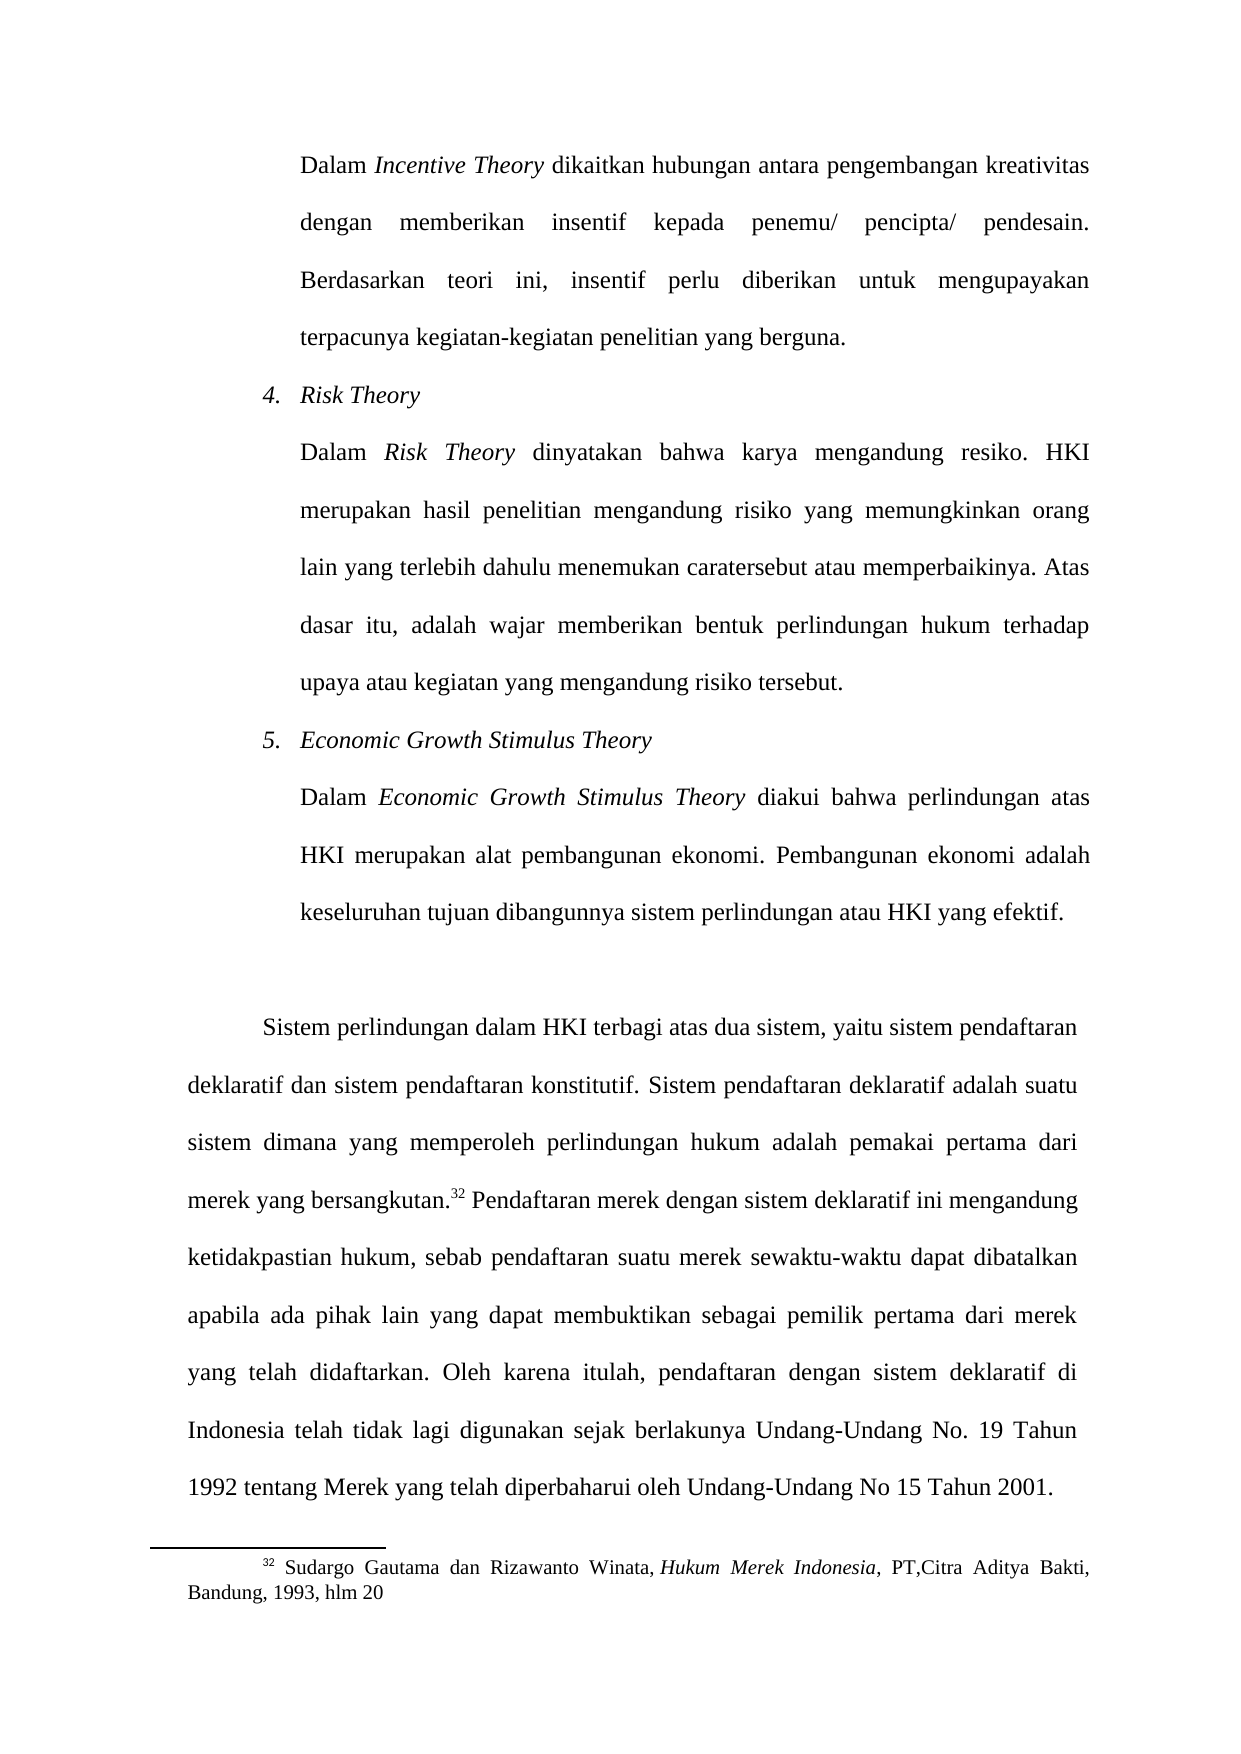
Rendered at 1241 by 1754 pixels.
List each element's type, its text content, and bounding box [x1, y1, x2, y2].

text Sistem perlindungan dalam HKI terbagi atas dua sistem, yaitu sistem pendaftaran deklaratif dan sistem pendaftaran konstitutif. Sistem pendaftaran deklaratif adalah suatu sistem dimana yang memperoleh perlindungan hukum adalah pemakai pertama dari merek yang bersangkutan. Pendaftaran merek dengan sistem deklaratif ini mengandung ketidakpastian hukum, sebab pendaftaran suatu merek sewaktu-waktu dapat dibatalkan apabila ada pihak lain yang dapat membuktikan sebagai pemilik pertama dari merek yang telah didaftarkan. Oleh karena itulah, pendaftaran dengan sistem deklaratif di Indonesia telah tidak lagi digunakan sejak berlakunya Undang-Undang No. 19 Tahun 1992 tentang Merek yang telah diperbaharui oleh Undang-Undang No 15 Tahun 2001. [187, 1012, 1078, 1501]
list Economic Growth Stimulus Theory [262, 725, 1090, 754]
list Dalam Risk Theory dinyatakan bahwa karya mengandung resiko. HKI merupakan hasil penelitian mengandung risiko yang memungkinkan orang lain yang terlebih dahulu menemukan caratersebut atau memperbaikinya. Atas dasar itu, adalah wajar memberikan bentuk perlindungan hukum terhadap upaya atau kegiatan yang mengandung risiko tersebut. [262, 437, 1090, 696]
list Dalam Incentive Theory dikaitkan hubungan antara pengembangan kreativitas dengan memberikan insentif kepada penemu/ pencipta/ pendesain. Berdasarkan teori ini, insentif perlu diberikan untuk mengupayakan terpacunya kegiatan-kegiatan penelitian yang berguna. [262, 150, 1090, 351]
list Dalam Economic Growth Stimulus Theory diakui bahwa perlindungan atas HKI merupakan alat pembangunan ekonomi. Pembangunan ekonomi adalah keseluruhan tujuan dibangunnya sistem perlindungan atau HKI yang efektif. [262, 782, 1090, 926]
list Risk Theory [262, 380, 1090, 409]
